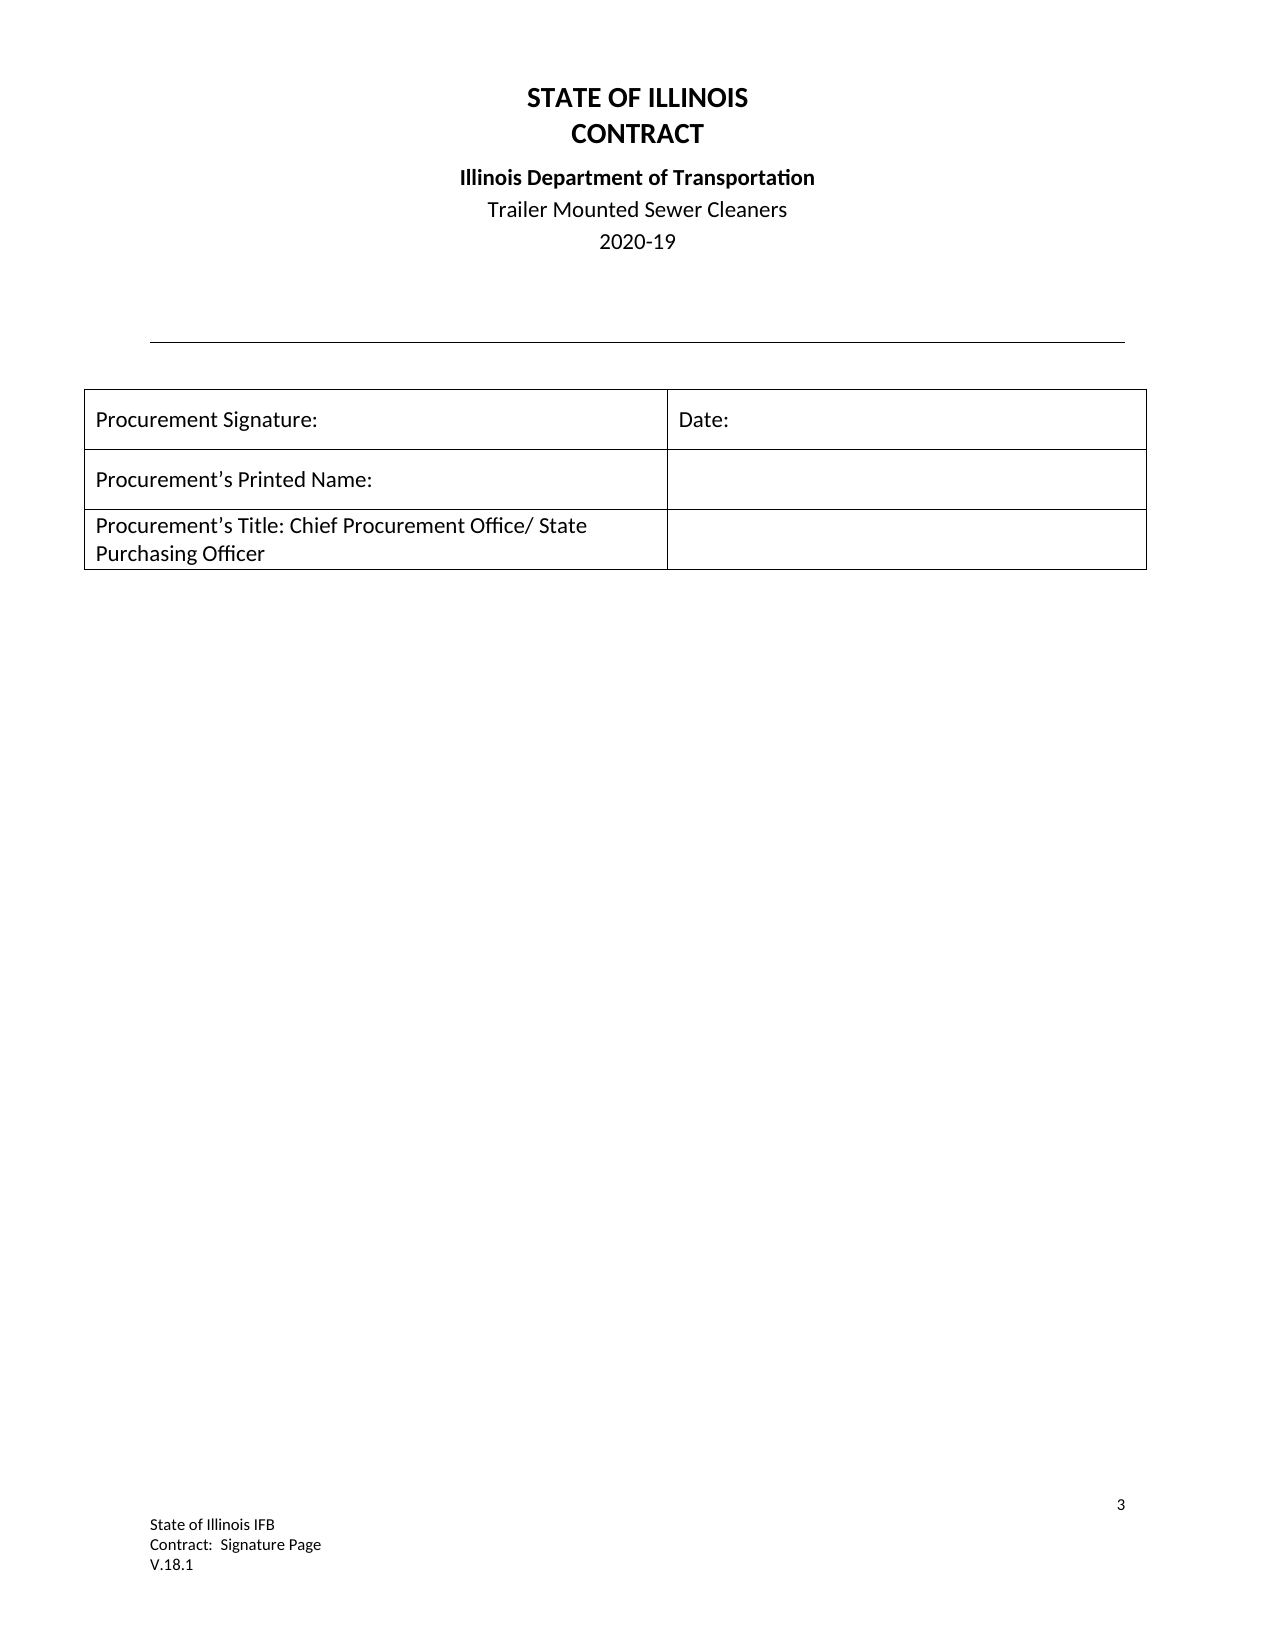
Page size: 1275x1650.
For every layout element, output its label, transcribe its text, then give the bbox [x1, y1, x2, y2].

table_cell [668, 450, 1146, 508]
table_cell Procurement Signature: [85, 390, 667, 448]
table_cell [668, 510, 1146, 568]
table_cell Procurement’s Printed Name: [85, 450, 667, 508]
table_cell Procurement’s Title: Chief Procurement Office/ State Purchasing Officer [85, 510, 667, 568]
table_cell Date: [668, 390, 1146, 448]
